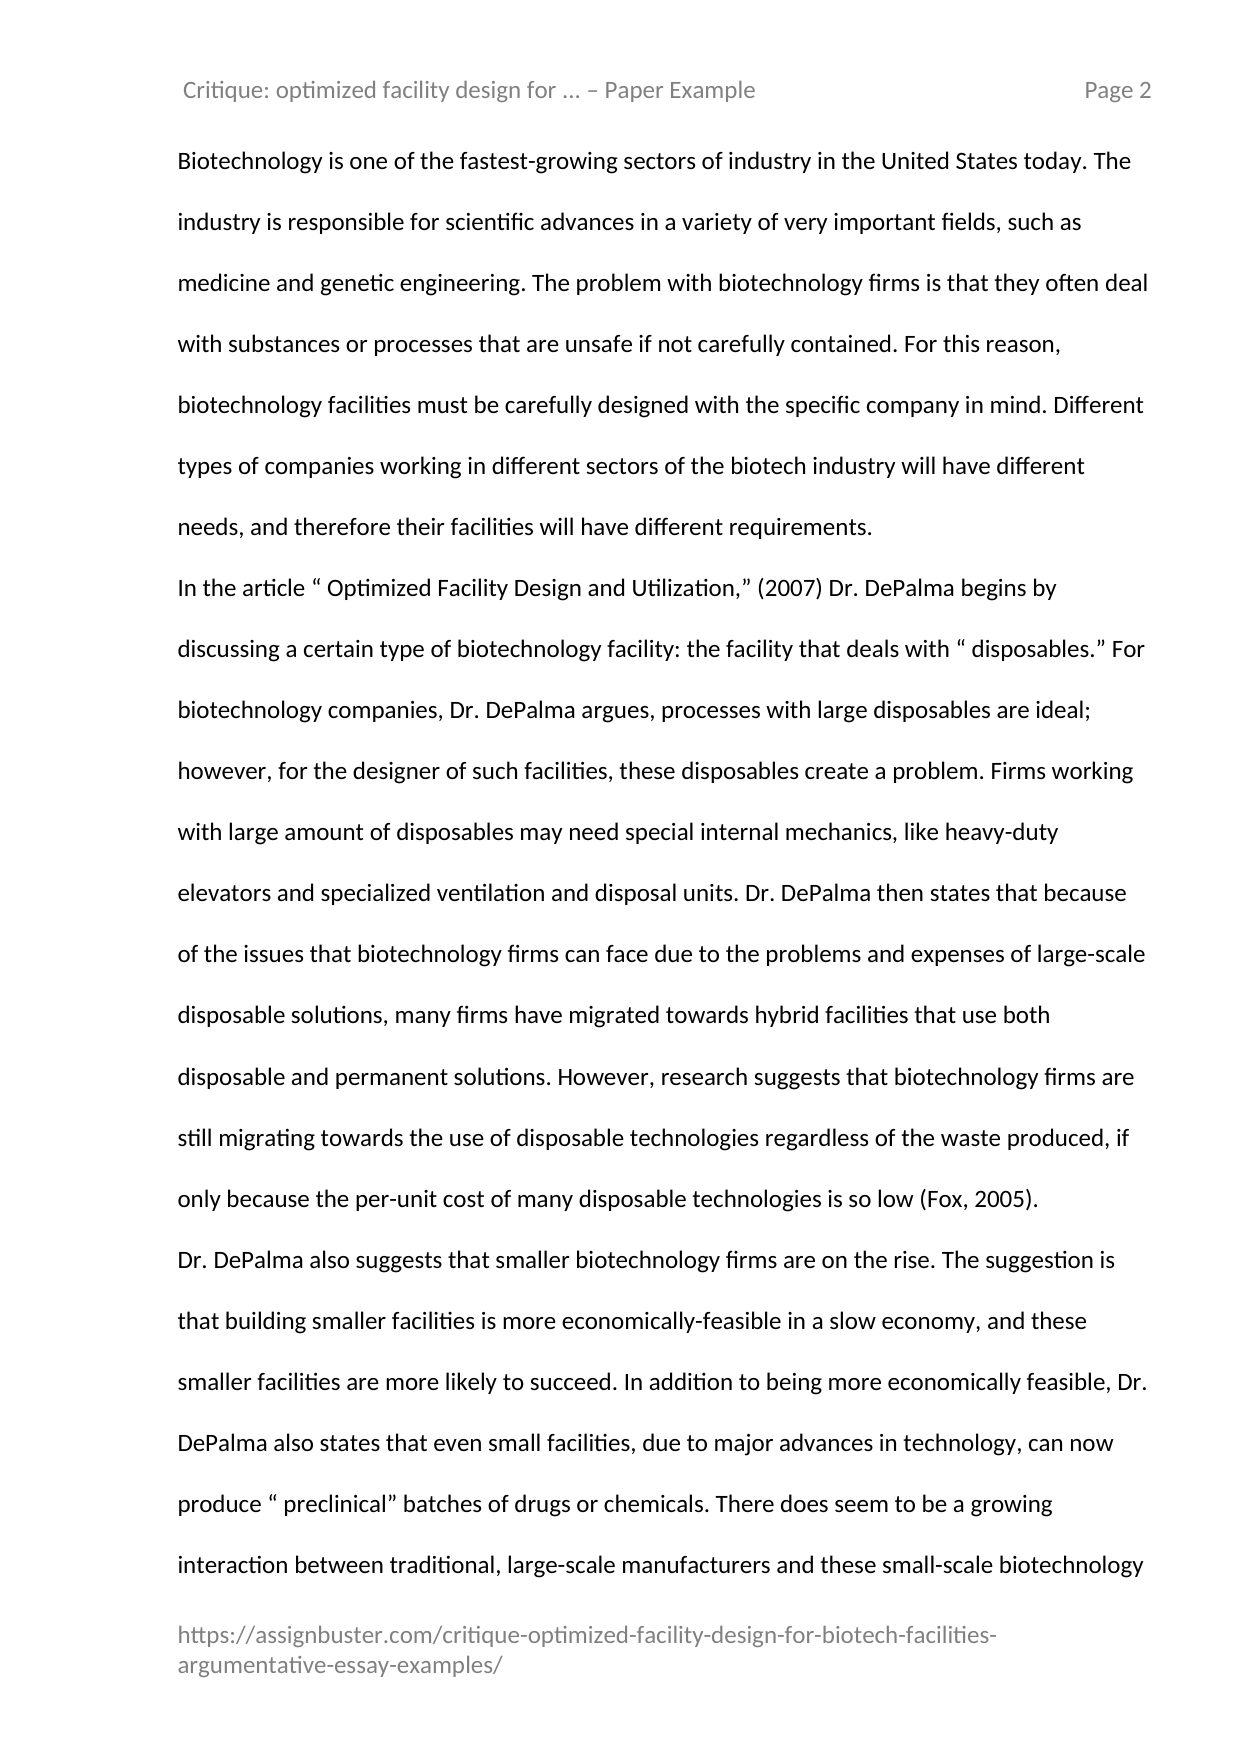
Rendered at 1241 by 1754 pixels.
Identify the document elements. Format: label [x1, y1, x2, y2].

text [177, 145, 1152, 1579]
